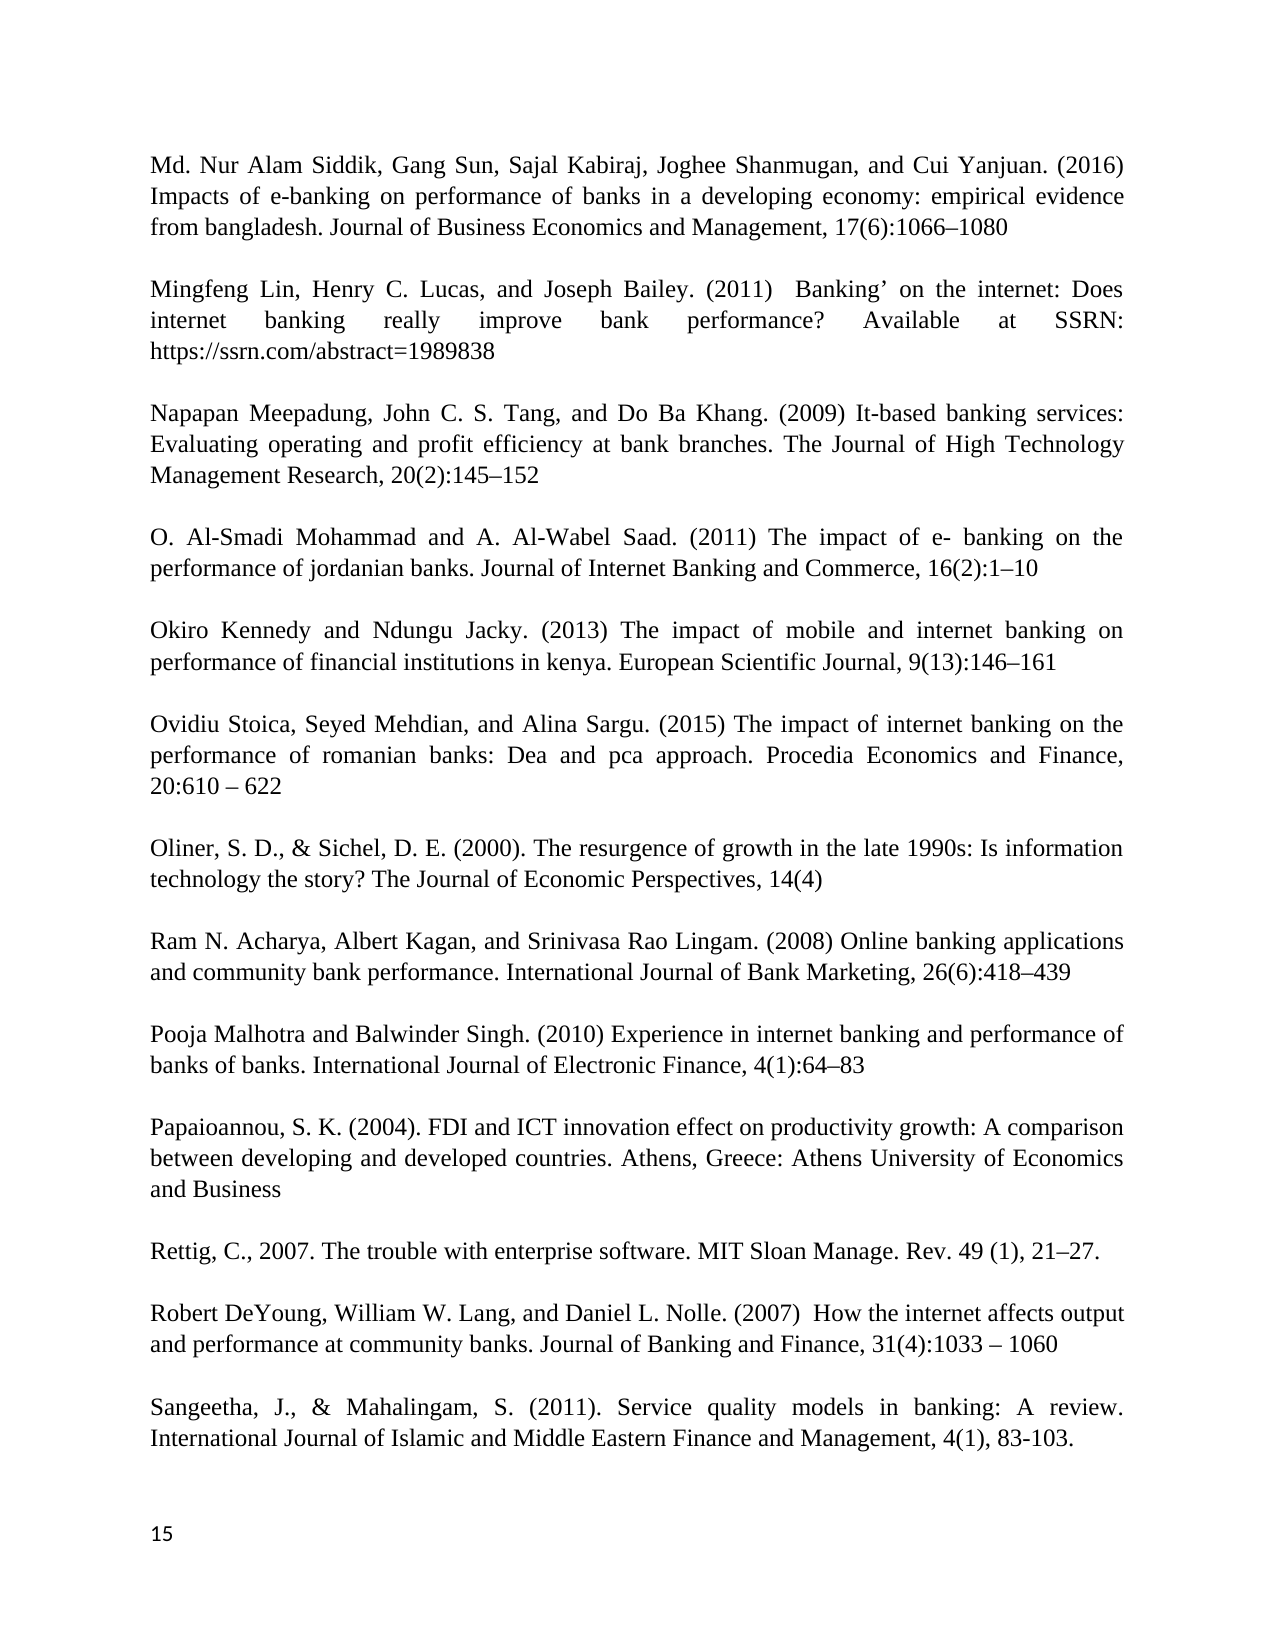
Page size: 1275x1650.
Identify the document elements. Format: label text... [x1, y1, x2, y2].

text Oliner, S. D., & Sichel, D. E. (2000). The resurgence of growth in the late 1990s: Is information technology the story? The Journal of Economic Perspectives, 14(4) [150, 833, 1125, 893]
text Okiro Kennedy and Ndungu Jacky. (2013) The impact of mobile and internet banking on performance of financial institutions in kenya. European Scientific Journal, 9(13):146–161 [150, 616, 1125, 675]
text Mingfeng Lin, Henry C. Lucas, and Joseph Bailey. (2011) Banking’ on the internet: Does internet banking really improve bank performance? Available at SSRN: https://ssrn.com/abstract=1989838 [150, 274, 1125, 365]
text Pooja Malhotra and Balwinder Singh. (2010) Experience in internet banking and performance of banks of banks. International Journal of Electronic Finance, 4(1):64–83 [150, 1019, 1125, 1079]
text Ram N. Acharya, Albert Kagan, and Srinivasa Rao Lingam. (2008) Online banking applications and community bank performance. International Journal of Bank Marketing, 26(6):418–439 [150, 926, 1125, 986]
text O. Al-Smadi Mohammad and A. Al-Wabel Saad. (2011) The impact of e- banking on the performance of jordanian banks. Journal of Internet Banking and Commerce, 16(2):1–10 [150, 522, 1125, 582]
text Sangeetha, J., & Mahalingam, S. (2011). Service quality models in banking: A review. International Journal of Islamic and Middle Eastern Finance and Management, 4(1), 83-103. [150, 1392, 1125, 1451]
text Robert DeYoung, William W. Lang, and Daniel L. Nolle. (2007) How the internet affects output and performance at community banks. Journal of Banking and Finance, 31(4):1033 – 1060 [150, 1298, 1125, 1358]
text Ovidiu Stoica, Seyed Mehdian, and Alina Sargu. (2015) The impact of internet banking on the performance of romanian banks: Dea and pca approach. Procedia Economics and Finance, 20:610 – 622 [150, 709, 1125, 799]
text Rettig, C., 2007. The trouble with enterprise software. MIT Sloan Manage. Rev. 49 (1), 21–27. [150, 1236, 1125, 1265]
text Napapan Meepadung, John C. S. Tang, and Do Ba Khang. (2009) It-based banking services: Evaluating operating and profit efficiency at bank branches. The Journal of High Technology Management Research, 20(2):145–152 [150, 398, 1125, 489]
text Papaioannou, S. K. (2004). FDI and ICT innovation effect on productivity growth: A comparison between developing and developed countries. Athens, Greece: Athens University of Economics and Business [150, 1112, 1125, 1203]
text Md. Nur Alam Siddik, Gang Sun, Sajal Kabiraj, Joghee Shanmugan, and Cui Yanjuan. (2016) Impacts of e-banking on performance of banks in a developing economy: empirical evidence from bangladesh. Journal of Business Economics and Management, 17(6):1066–1080 [150, 150, 1125, 241]
